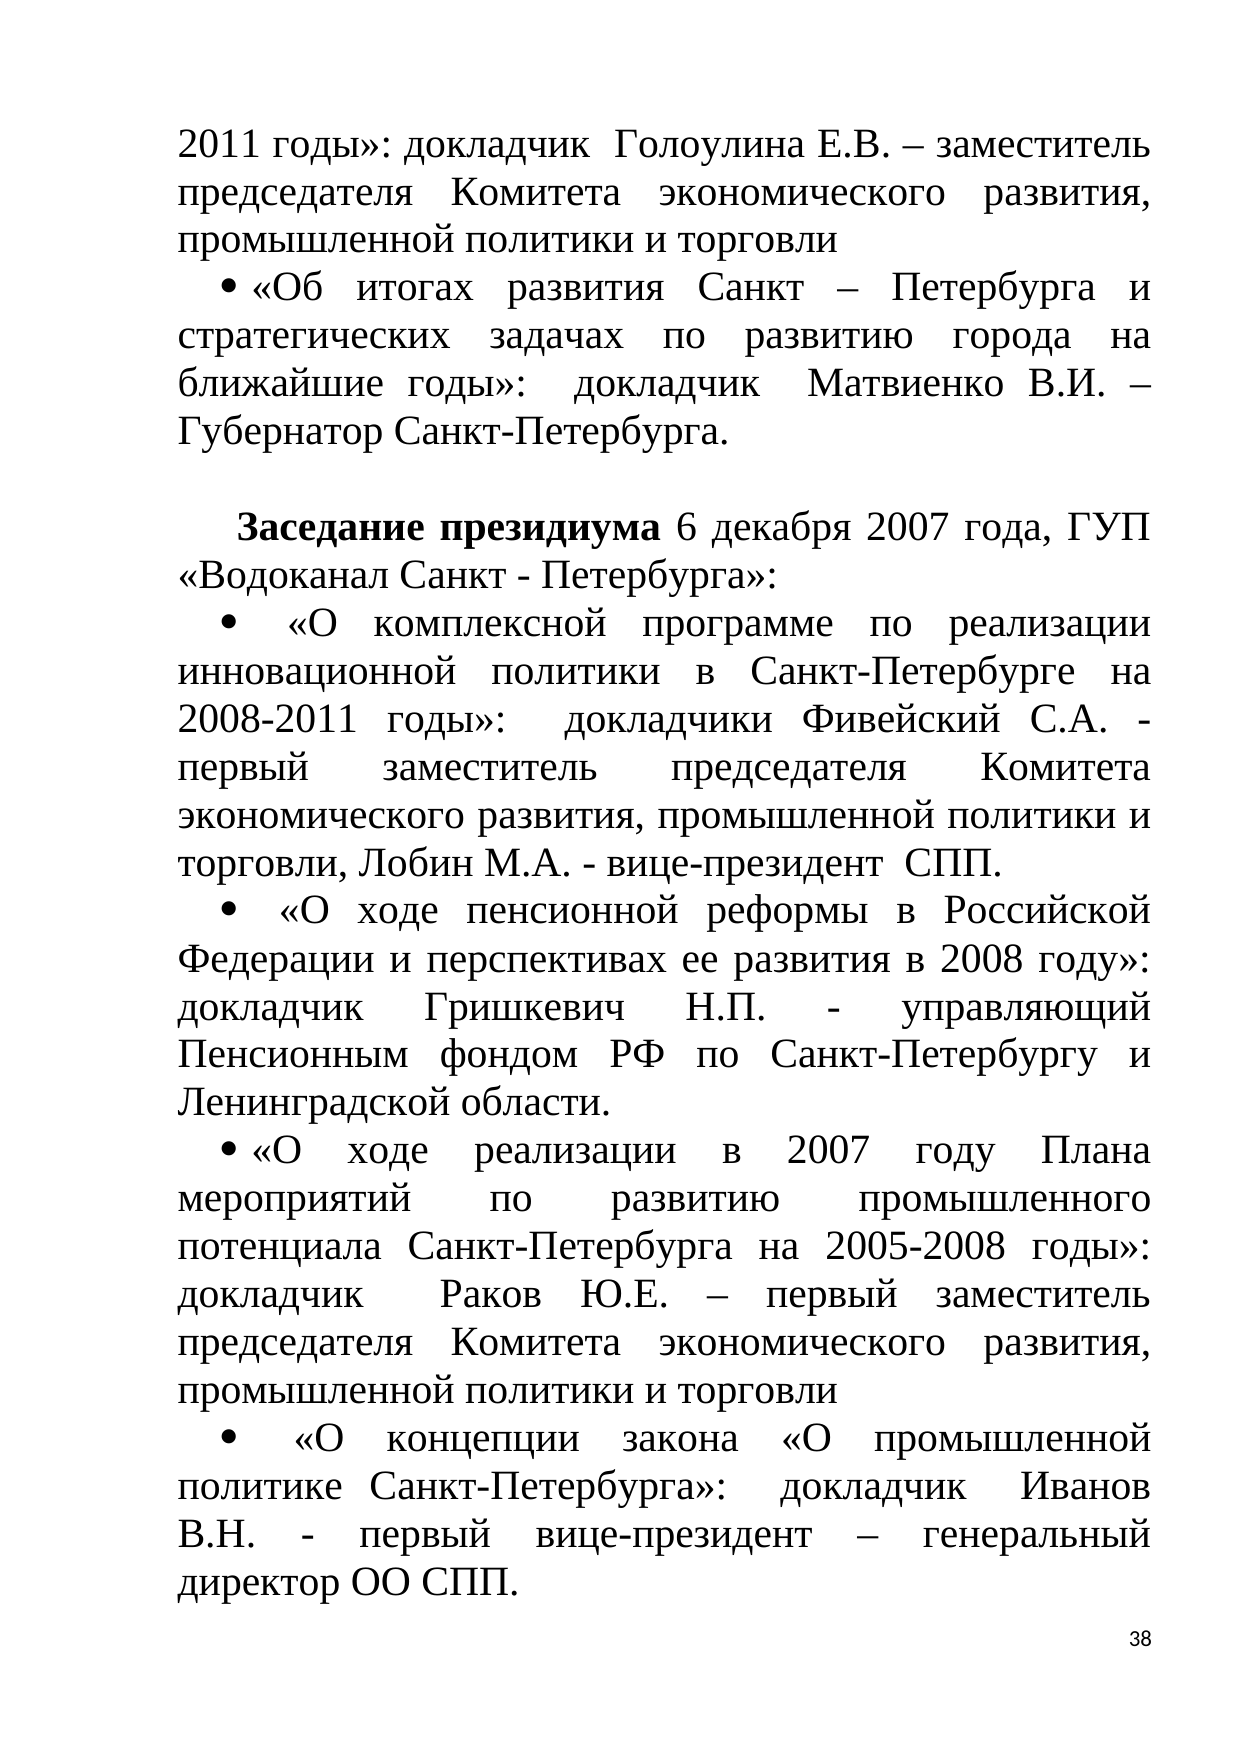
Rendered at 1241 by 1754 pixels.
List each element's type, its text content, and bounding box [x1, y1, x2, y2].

list «О ходе реализации в 2007 году Плана мероприятий по развитию промышленного потенциала Санкт-Петербурга на 2005-2008 годы»: докладчик Раков Ю.Е. – первый заместитель председателя Комитета экономического развития, промышленной политики и торговли [177, 1125, 1152, 1412]
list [177, 118, 1152, 262]
list «О ходе пенсионной реформы в Российской Федерации и перспективах ее развития в 2008 году»: докладчик Гришкевич Н.П. - управляющий Пенсионным фондом РФ по Санкт-Петербургу и Ленинградской области. [177, 885, 1152, 1125]
list Заседание президиума 6 декабря 2007 года, ГУП «Водоканал Санкт - Петербурга»: [177, 502, 1152, 597]
list «О концепции закона «О промышленной политике Санкт-Петербурга»: докладчик Иванов В.Н. - первый вице-президент – генеральный директор ОО СПП. [177, 1412, 1152, 1604]
list «О комплексной программе по реализации инновационной политики в Санкт-Петербурге на 2008-2011 годы»: докладчики Фивейский С.А. - первый заместитель председателя Комитета экономического развития, промышленной политики и торговли, Лобин М.А. - вице-президент СПП. [177, 597, 1152, 885]
list «Об итогах развития Санкт – Петербурга и стратегических задачах по развитию города на ближайшие годы»: докладчик Матвиенко В.И. – Губернатор Санкт-Петербурга. [177, 262, 1152, 454]
